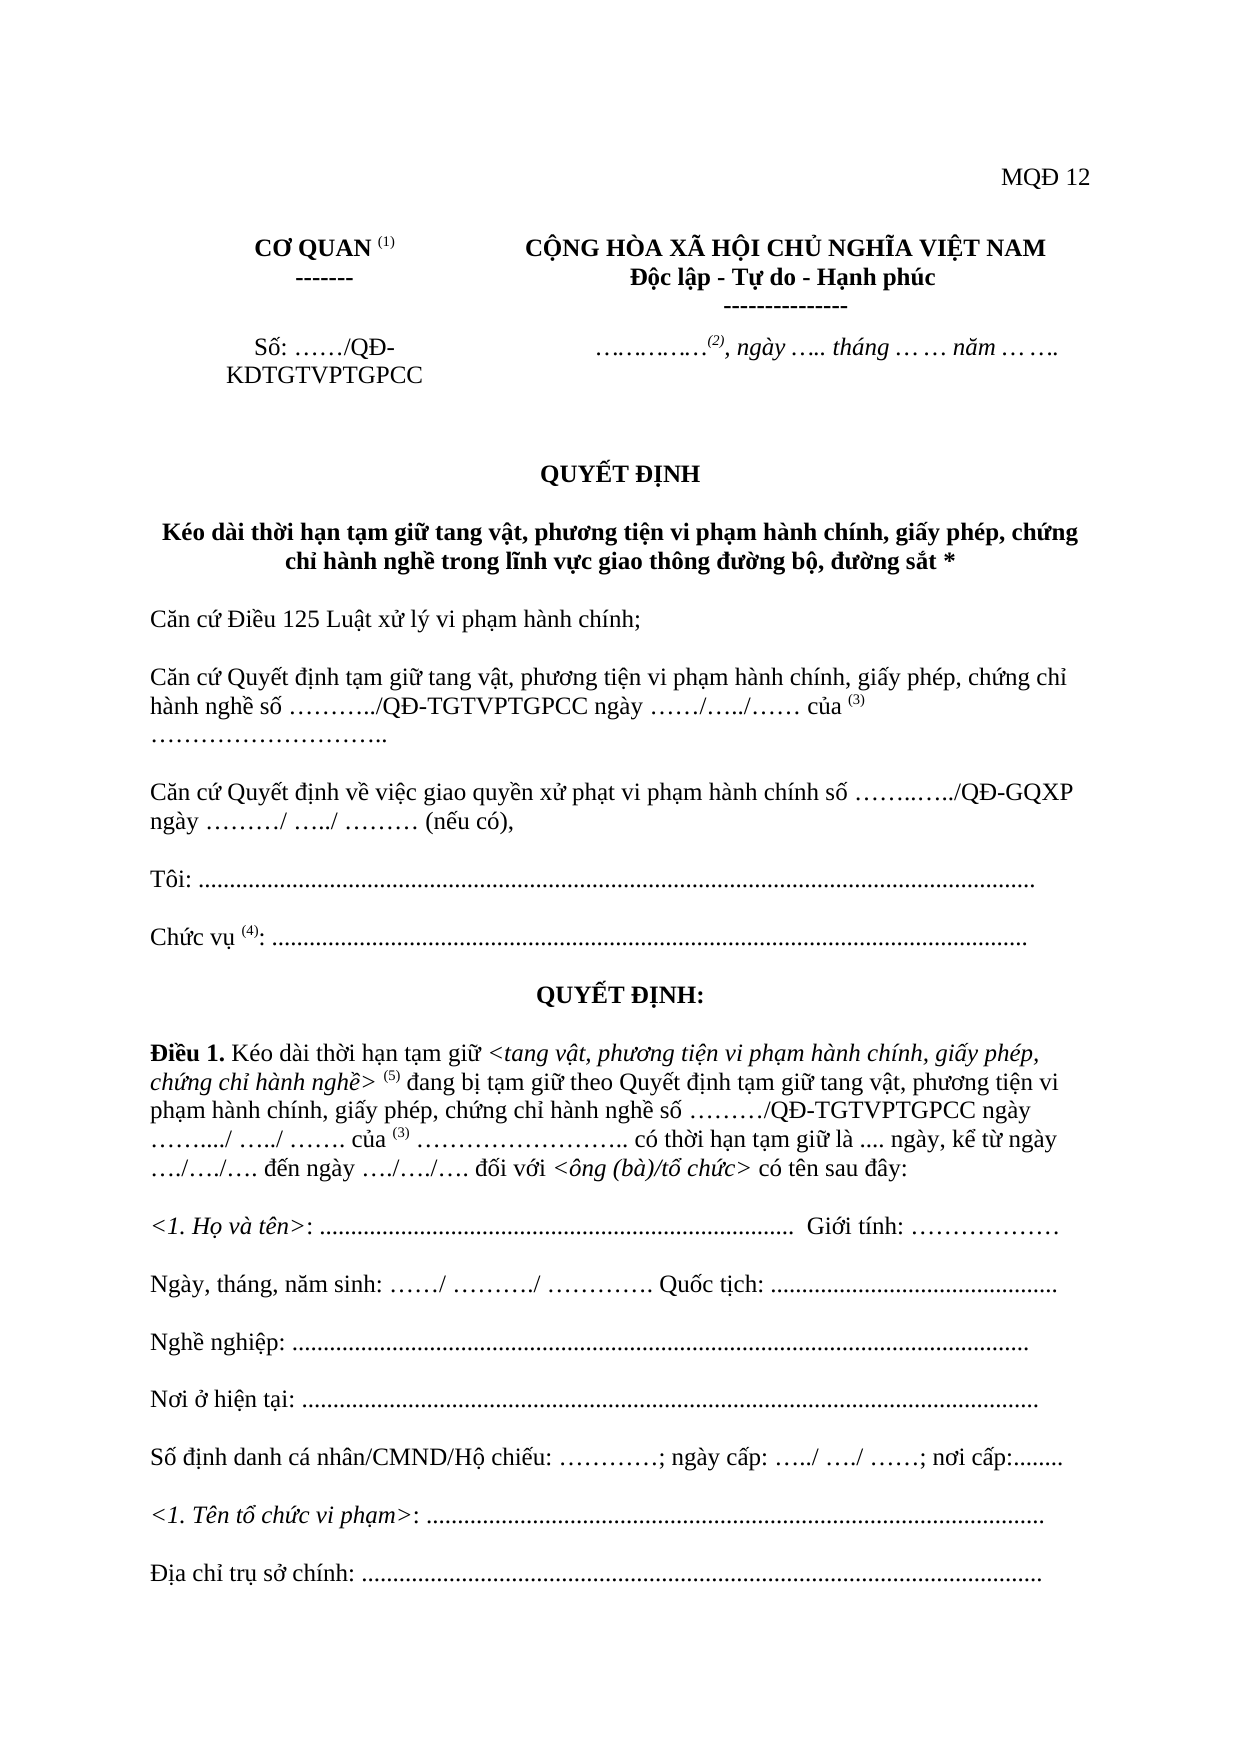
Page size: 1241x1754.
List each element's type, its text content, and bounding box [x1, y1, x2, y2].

table_cell Số: ……/QĐ-KDTGTVPTGPCC [150, 319, 499, 389]
text Địa chỉ trụ sở chính: ............................................................................................................. [150, 1558, 1090, 1587]
text Tôi: ...................................................................................................................................... [150, 864, 1090, 893]
text Căn cứ Quyết định về việc giao quyền xử phạt vi phạm hành chính số ……..…../QĐ-GQXP ngày ………/ …../ ……… (nếu có), [150, 777, 1090, 835]
text Số định danh cá nhân/CMND/Hộ chiếu: …………; ngày cấp: …../ …./ ……; nơi cấp:........ [150, 1442, 1090, 1471]
text <1. Tên tổ chức vi phạm>: ................................................................................................... [150, 1500, 1090, 1529]
text Chức vụ (4): ......................................................................................................................... [150, 922, 1090, 951]
text MQĐ 12 [150, 162, 1090, 191]
text Điều 1. Kéo dài thời hạn tạm giữ <tang vật, phương tiện vi phạm hành chính, giấy phép, chứng chỉ hành nghề> (5) đang bị tạm giữ theo Quyết định tạm giữ tang vật, phương tiện vi phạm hành chính, giấy phép, chứng chỉ hành nghề số ………/QĐ-TGTVPTGPCC ngày ……..../ …../ ……. của (3) …………………….. có thời hạn tạm giữ là .... ngày, kể từ ngày …./…./…. đến ngày …./…./…. đối với <ông (bà)/tổ chức> có tên sau đây: [150, 1038, 1090, 1182]
text QUYẾT ĐỊNH [150, 459, 1090, 488]
text QUYẾT ĐỊNH: [150, 980, 1090, 1009]
text Kéo dài thời hạn tạm giữ tang vật, phương tiện vi phạm hành chính, giấy phép, chứng chỉ hành nghề trong lĩnh vực giao thông đường bộ, đường sắt * [150, 517, 1090, 575]
table_header CƠ QUAN (1) ------- [150, 220, 499, 319]
table_header CỘNG HÒA XÃ HỘI CHỦ NGHĨA VIỆT NAM Độc lập - Tự do - Hạnh phúc --------------- [499, 220, 1072, 319]
text Căn cứ Quyết định tạm giữ tang vật, phương tiện vi phạm hành chính, giấy phép, chứng chỉ hành nghề số ………../QĐ-TGTVPTGPCC ngày ……/…../…… của (3) ……………………….. [150, 662, 1090, 748]
text Ngày, tháng, năm sinh: ……/ ………./ …………. Quốc tịch: .............................................. [150, 1269, 1090, 1297]
text Căn cứ Điều 125 Luật xử lý vi phạm hành chính; [150, 604, 1090, 633]
text <1. Họ và tên>: ............................................................................ Giới tính: ……………… [150, 1211, 1090, 1239]
text Nơi ở hiện tại: ...................................................................................................................... [150, 1384, 1090, 1413]
table_cell ……………(2), ngày ….. tháng … … năm … …. [499, 319, 1072, 389]
text Nghề nghiệp: ...................................................................................................................... [150, 1327, 1090, 1355]
